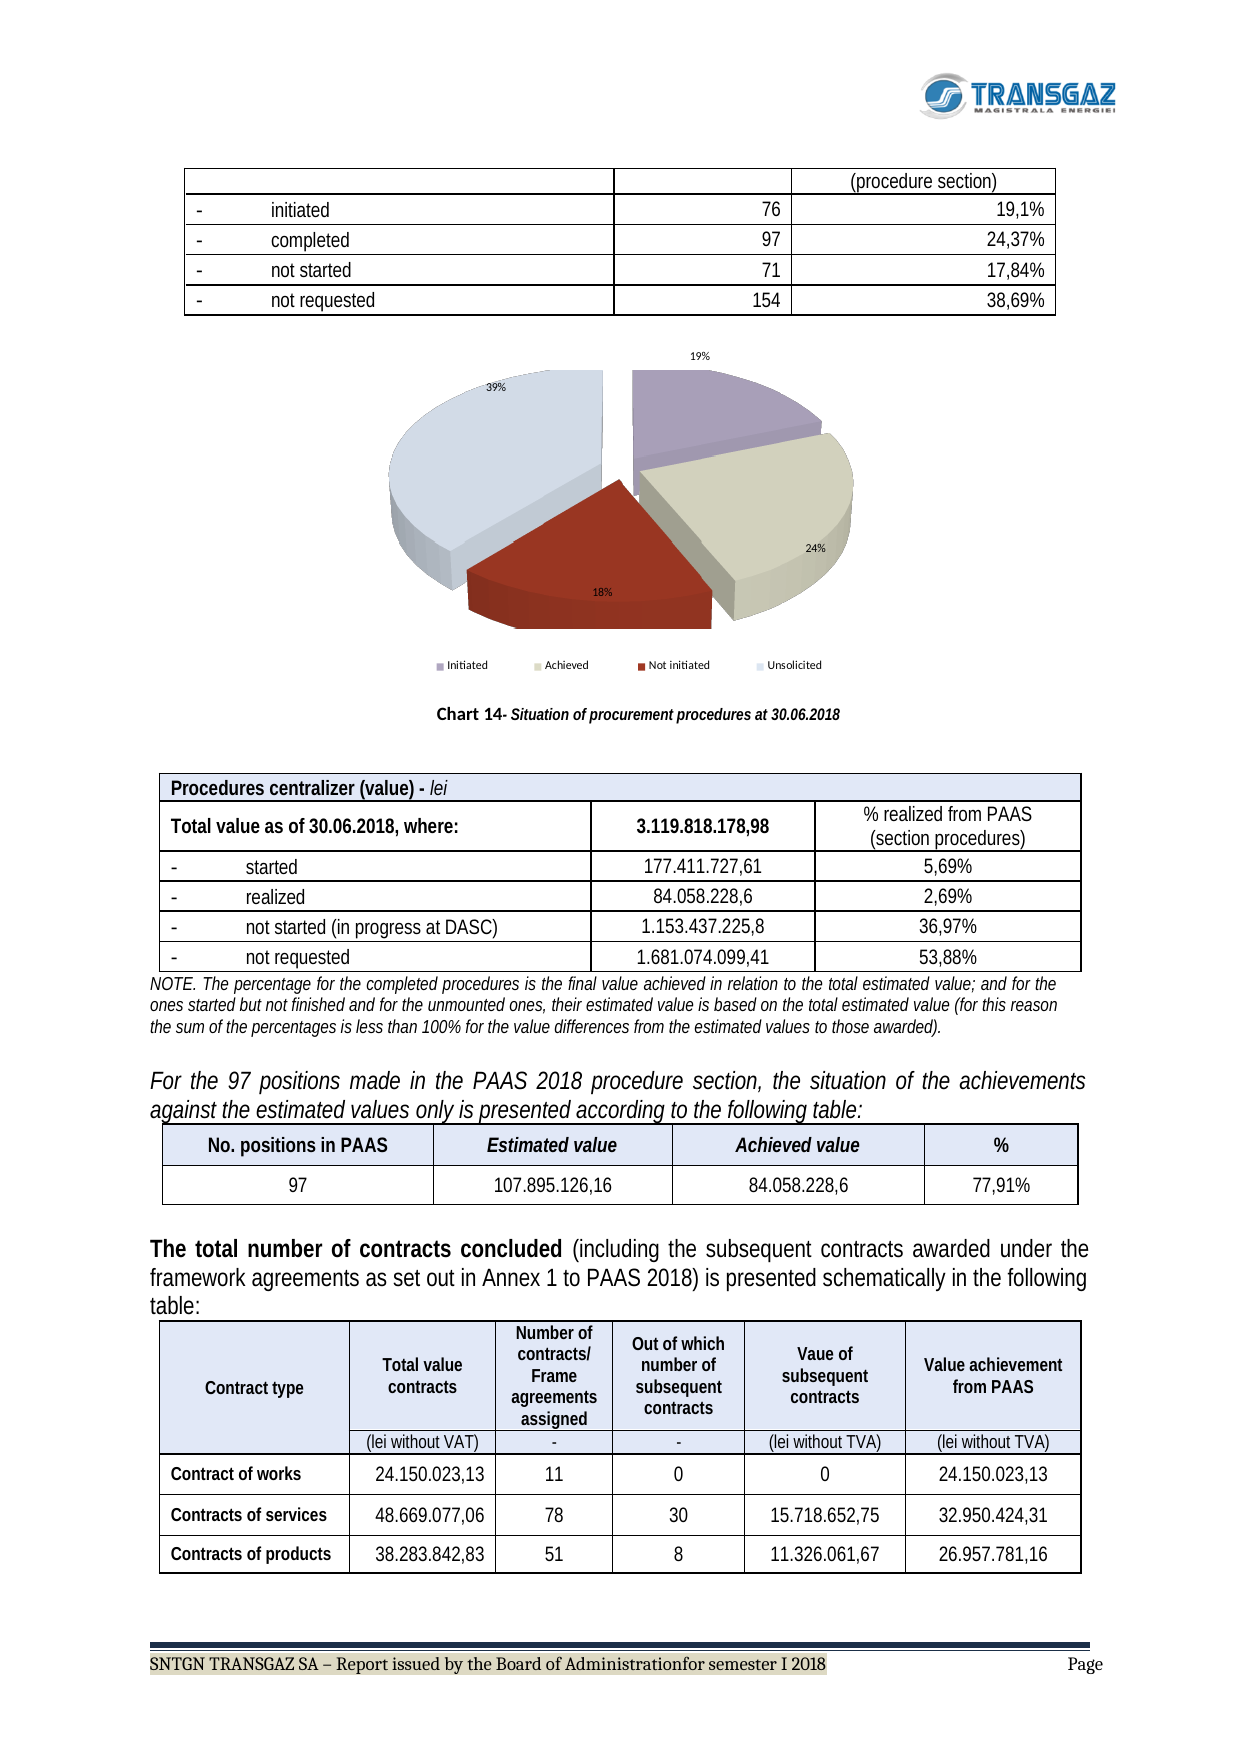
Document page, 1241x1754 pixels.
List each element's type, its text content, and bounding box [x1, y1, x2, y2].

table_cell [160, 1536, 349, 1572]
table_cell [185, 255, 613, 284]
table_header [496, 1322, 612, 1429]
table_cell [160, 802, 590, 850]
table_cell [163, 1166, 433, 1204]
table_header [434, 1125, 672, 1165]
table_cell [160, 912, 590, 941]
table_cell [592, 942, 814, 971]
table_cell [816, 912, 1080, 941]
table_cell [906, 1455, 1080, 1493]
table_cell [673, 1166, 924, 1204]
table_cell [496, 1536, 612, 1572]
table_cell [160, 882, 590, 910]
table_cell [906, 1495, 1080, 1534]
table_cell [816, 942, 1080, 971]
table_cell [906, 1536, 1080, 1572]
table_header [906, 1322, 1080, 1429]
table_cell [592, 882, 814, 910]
text Chart 14- Situation of procurement procedures at 30.06.2018 [150, 702, 1090, 725]
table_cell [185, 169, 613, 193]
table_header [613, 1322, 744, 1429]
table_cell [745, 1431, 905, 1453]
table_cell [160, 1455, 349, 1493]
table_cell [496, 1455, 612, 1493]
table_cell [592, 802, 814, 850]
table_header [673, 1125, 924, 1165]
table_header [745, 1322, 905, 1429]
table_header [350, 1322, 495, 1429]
text The total number of contracts concluded (including the subsequent contracts awarded under the framework agreements as set out in Annex 1 to PAAS 2018) is presented schematically in the following table: [150, 1234, 1090, 1320]
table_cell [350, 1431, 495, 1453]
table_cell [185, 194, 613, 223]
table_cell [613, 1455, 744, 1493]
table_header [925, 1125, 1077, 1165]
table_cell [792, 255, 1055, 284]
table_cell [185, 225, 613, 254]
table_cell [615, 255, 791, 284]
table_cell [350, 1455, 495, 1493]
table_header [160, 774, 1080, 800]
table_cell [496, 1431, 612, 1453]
text For the 97 positions made in the PAAS 2018 procedure section, the situation of the achievements against the estimated values ​​only is presented according to the following table: [150, 1066, 1090, 1123]
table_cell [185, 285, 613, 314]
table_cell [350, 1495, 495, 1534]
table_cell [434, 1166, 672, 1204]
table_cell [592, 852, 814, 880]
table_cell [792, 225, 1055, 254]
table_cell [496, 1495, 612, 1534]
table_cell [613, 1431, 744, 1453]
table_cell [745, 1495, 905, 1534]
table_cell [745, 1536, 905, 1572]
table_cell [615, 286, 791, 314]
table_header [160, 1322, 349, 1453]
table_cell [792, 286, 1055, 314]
text NOTE. The percentage for the completed procedures is the final value achieved in relation to the total estimated value; and for the ones started but not finished and for the unmounted ones, their estimated value is based on the total estimated value (for this reason the sum of the percentages is less than 100% for the value differences from the estimated values ​​to those awarded). [150, 973, 1061, 1037]
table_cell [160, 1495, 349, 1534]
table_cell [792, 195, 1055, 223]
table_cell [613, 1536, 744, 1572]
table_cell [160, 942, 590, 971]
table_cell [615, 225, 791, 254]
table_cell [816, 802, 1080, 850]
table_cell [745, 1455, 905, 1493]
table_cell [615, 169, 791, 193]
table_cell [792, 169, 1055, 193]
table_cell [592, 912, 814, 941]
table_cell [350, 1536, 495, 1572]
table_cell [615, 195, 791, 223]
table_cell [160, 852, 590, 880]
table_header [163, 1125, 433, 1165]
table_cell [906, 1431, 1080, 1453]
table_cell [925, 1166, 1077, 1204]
picture [917, 60, 1119, 137]
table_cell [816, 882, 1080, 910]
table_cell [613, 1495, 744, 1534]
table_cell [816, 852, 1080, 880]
